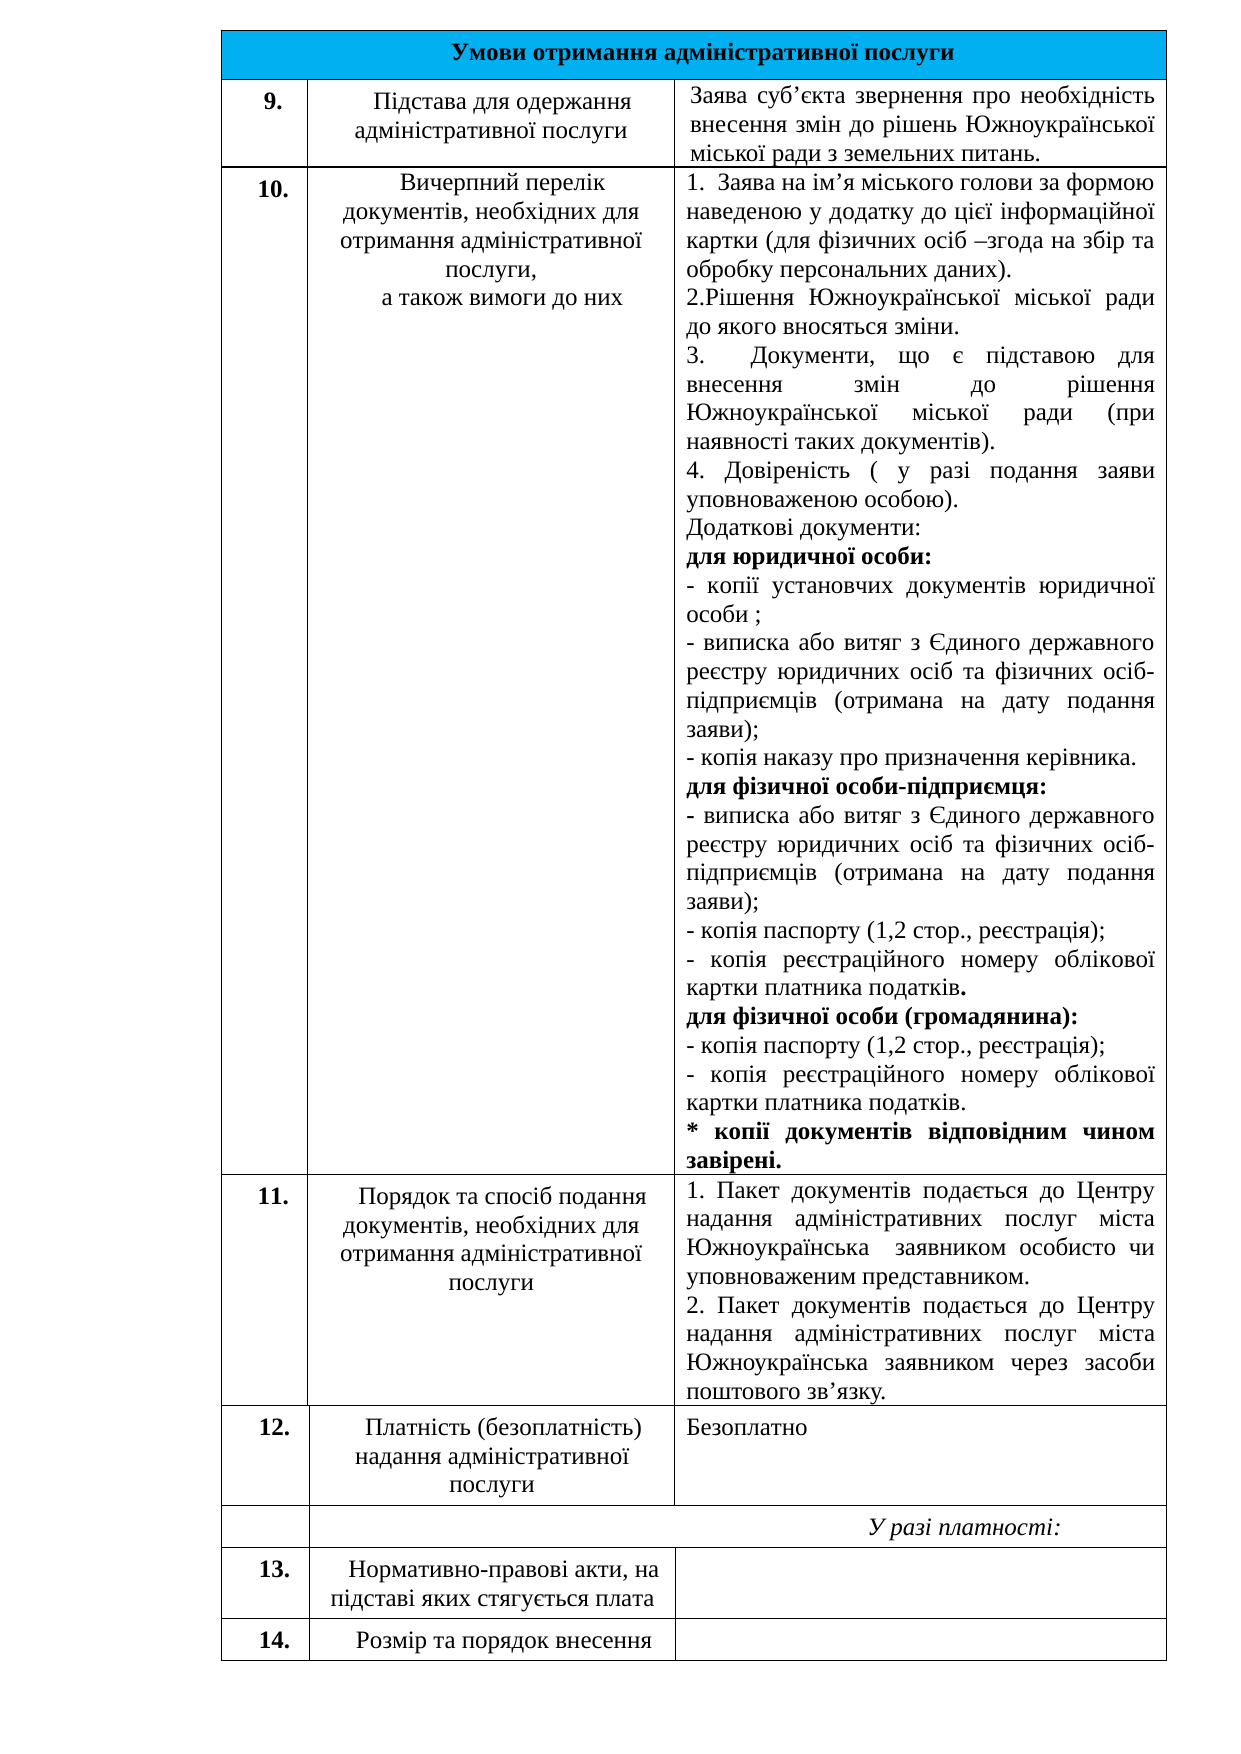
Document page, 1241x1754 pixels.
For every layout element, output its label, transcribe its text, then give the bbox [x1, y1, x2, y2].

table_cell 9. [222, 80, 307, 166]
table_cell У разі платності: [310, 1506, 1166, 1547]
table_cell Підстава для одержання адміністративної послуги [308, 80, 674, 166]
table_cell 13. [222, 1548, 309, 1618]
table_cell Заява суб’єкта звернення про необхідність внесення змін до рішень Южноукраїнської міської ради з земельних питань. [675, 80, 1166, 166]
table_cell Нормативно-правові акти, на підставі яких стягується плата [310, 1548, 675, 1618]
table_cell Порядок та спосіб подання документів, необхідних для отримання адміністративної послуги [308, 1175, 674, 1405]
table_cell [676, 1619, 1166, 1660]
table_cell 11. [222, 1175, 307, 1405]
table_cell 10. [222, 168, 307, 1174]
table_cell 1. Пакет документів подається до Центру надання адміністративних послуг міста Южноукраїнська заявником особисто чи уповноваженим представником. 2. Пакет документів подається до Центру надання адміністративних послуг міста Южноукраїнська заявником через засоби поштового зв’язку. [675, 1175, 1166, 1405]
table_cell 1. Заява на ім’я міського голови за формою наведеною у додатку до цієї інформаційної картки (для фізичних осіб –згода на збір та обробку персональних даних). 2.Рішення Южноукраїнської міської ради до якого вносяться зміни. 3. Документи, що є підставою для внесення змін до рішення Южноукраїнської міської ради (при наявності таких документів). 4. Довіреність ( у разі подання заяви уповноваженою особою). Додаткові документи: для юридичної особи: - копії установчих документів юридичної особи ; - виписка або витяг з Єдиного державного реєстру юридичних осіб та фізичних осіб-підприємців (отримана на дату подання заяви); - копія наказу про призначення керівника. для фізичної особи-підприємця: - виписка або витяг з Єдиного державного реєстру юридичних осіб та фізичних осіб-підприємців (отримана на дату подання заяви); - копія паспорту (1,2 стор., реєстрація); - копія реєстраційного номеру облікової картки платника податків. для фізичної особи (громадянина): - копія паспорту (1,2 стор., реєстрація); - копія реєстраційного номеру облікової картки платника податків. * копії документів відповідним чином завірені. [675, 168, 1166, 1174]
table_cell Безоплатно [675, 1406, 1166, 1504]
table_cell Умови отримання адміністративної послуги [222, 31, 1166, 79]
table_cell 12. [222, 1406, 309, 1504]
table_cell [222, 1506, 309, 1547]
table_cell Вичерпний перелік документів, необхідних для отримання адміністративної послуги, а також вимоги до них [308, 168, 674, 1174]
table_cell 14. [222, 1619, 309, 1660]
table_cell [310, 1619, 675, 1660]
table_cell [676, 1548, 1166, 1618]
table_cell Платність (безоплатність) надання адміністративної послуги [310, 1406, 674, 1504]
